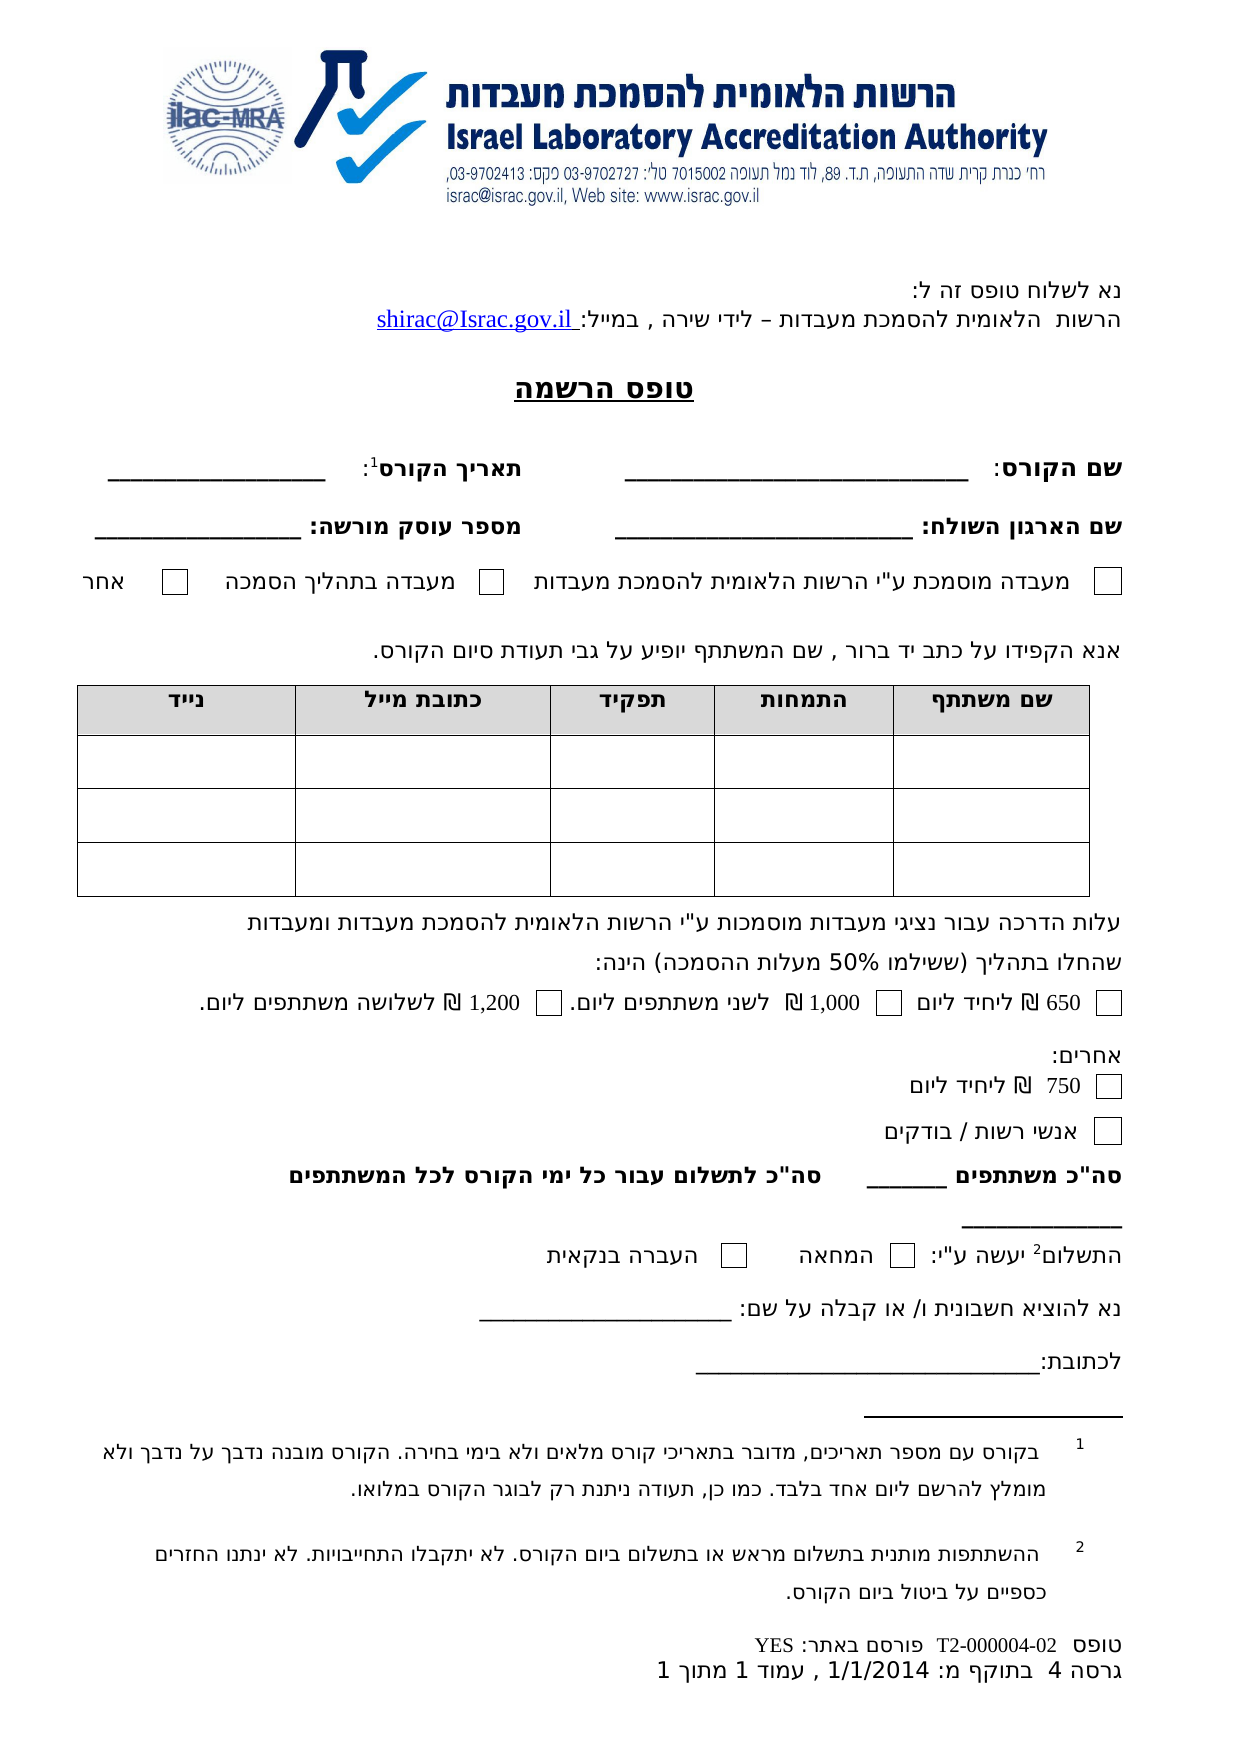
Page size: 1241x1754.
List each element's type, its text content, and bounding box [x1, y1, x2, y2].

subtitle טופס הרשמה [86, 371, 1122, 405]
table_cell [551, 736, 714, 788]
text אנשי רשות / בודקים [179, 1116, 1122, 1145]
text אחרים: 750 ₪ ליחיד ליום [179, 1042, 1122, 1099]
table_cell [715, 843, 893, 896]
subtitle נא לשלוח טופס זה ל: [89, 277, 1122, 304]
subtitle שם הקורס: ______________________________ תאריך הקורס: ___________________ [59, 453, 1122, 483]
text מעבדה מוסמכת ע"י הרשות הלאומית להסמכת מעבדות מעבדה בתהליך הסמכה אחר [44, 566, 1122, 595]
table_cell [894, 789, 1089, 842]
picture [163, 47, 1048, 206]
table_cell [296, 736, 550, 788]
text שם הארגון השולח: __________________________ מספר עוסק מורשה: __________________ [44, 513, 1122, 539]
text עלות הדרכה עבור נציגי מעבדות מוסמכות ע"י הרשות הלאומית להסמכת מעבדות ומעבדות שהחלו בתהליך (ששילמו 50% מעלות ההסמכה) הינה: 650 ₪ ליחיד ליום 1,000 ₪ לשני משתתפים ליום. 1,200 ₪ לשלושה משתתפים ליום. [179, 909, 1122, 1016]
text נא להוציא חשבונית ו/ או קבלה על שם: ______________________ לכתובת:______________________________ [89, 1295, 1122, 1375]
table_cell [894, 843, 1089, 896]
text אנא הקפידו על כתב יד ברור , שם המשתתף יופיע על גבי תעודת סיום הקורס. [89, 637, 1122, 664]
text התשלום יעשה ע"י: המחאה העברה בנקאית [89, 1242, 1122, 1268]
table_cell [551, 789, 714, 842]
table_header נייד [78, 686, 295, 734]
table_cell [715, 736, 893, 788]
table_cell [296, 843, 550, 896]
table_header תפקיד [551, 686, 714, 734]
table_cell [894, 736, 1089, 788]
table_header כתובת מייל [296, 686, 550, 734]
table_cell [715, 789, 893, 842]
text סה"כ משתתפים _______ סה"כ לתשלום עבור כל ימי הקורס לכל המשתתפים ______________ [179, 1162, 1122, 1228]
table_header התמחות [715, 686, 893, 734]
table_cell [296, 789, 550, 842]
subtitle הרשות הלאומית להסמכת מעבדות – לידי שירה , במייל: shirac@Israc.gov.il [89, 304, 1122, 332]
table_header שם משתתף [894, 686, 1089, 734]
table_cell [78, 789, 295, 842]
table_cell [78, 843, 295, 896]
table_cell [551, 843, 714, 896]
table_cell [78, 736, 295, 788]
